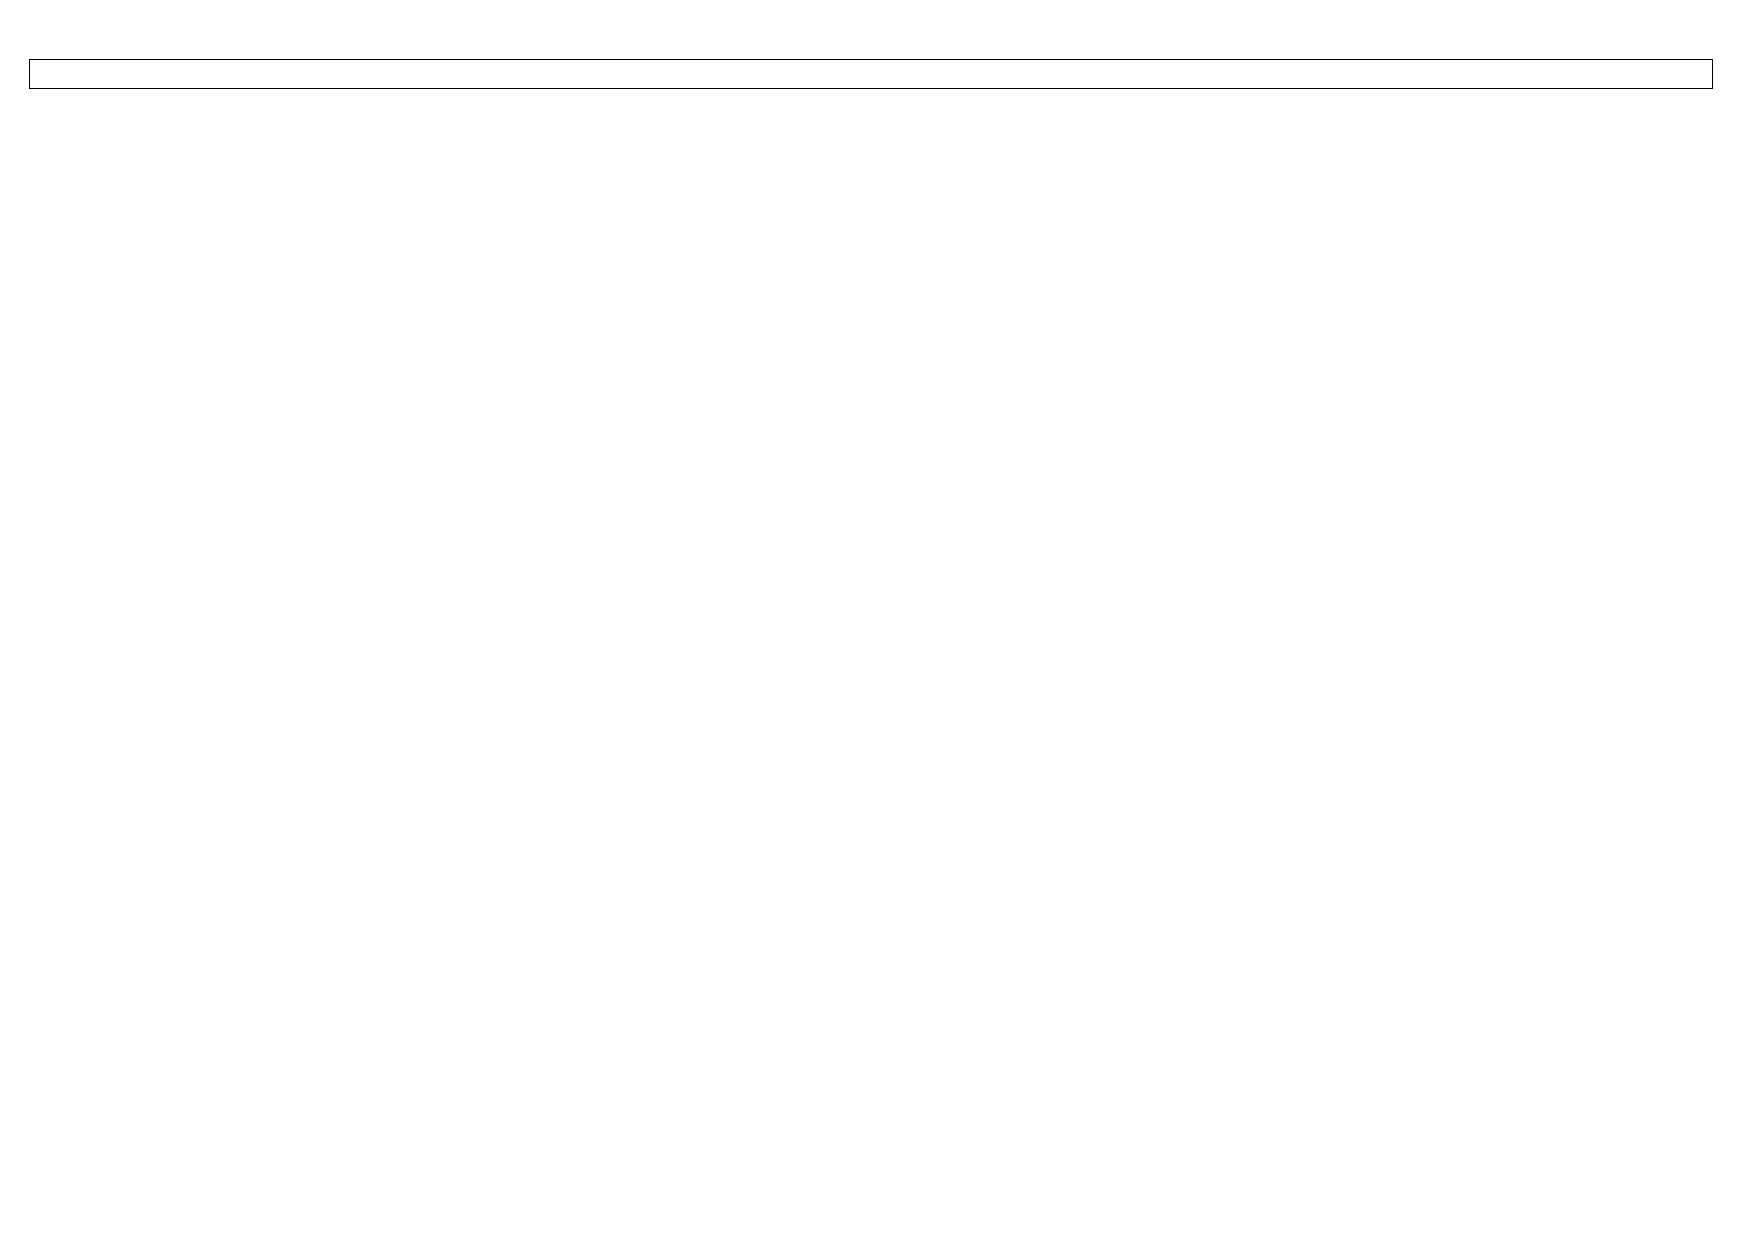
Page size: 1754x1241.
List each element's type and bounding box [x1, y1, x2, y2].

table_cell [30, 60, 1712, 88]
